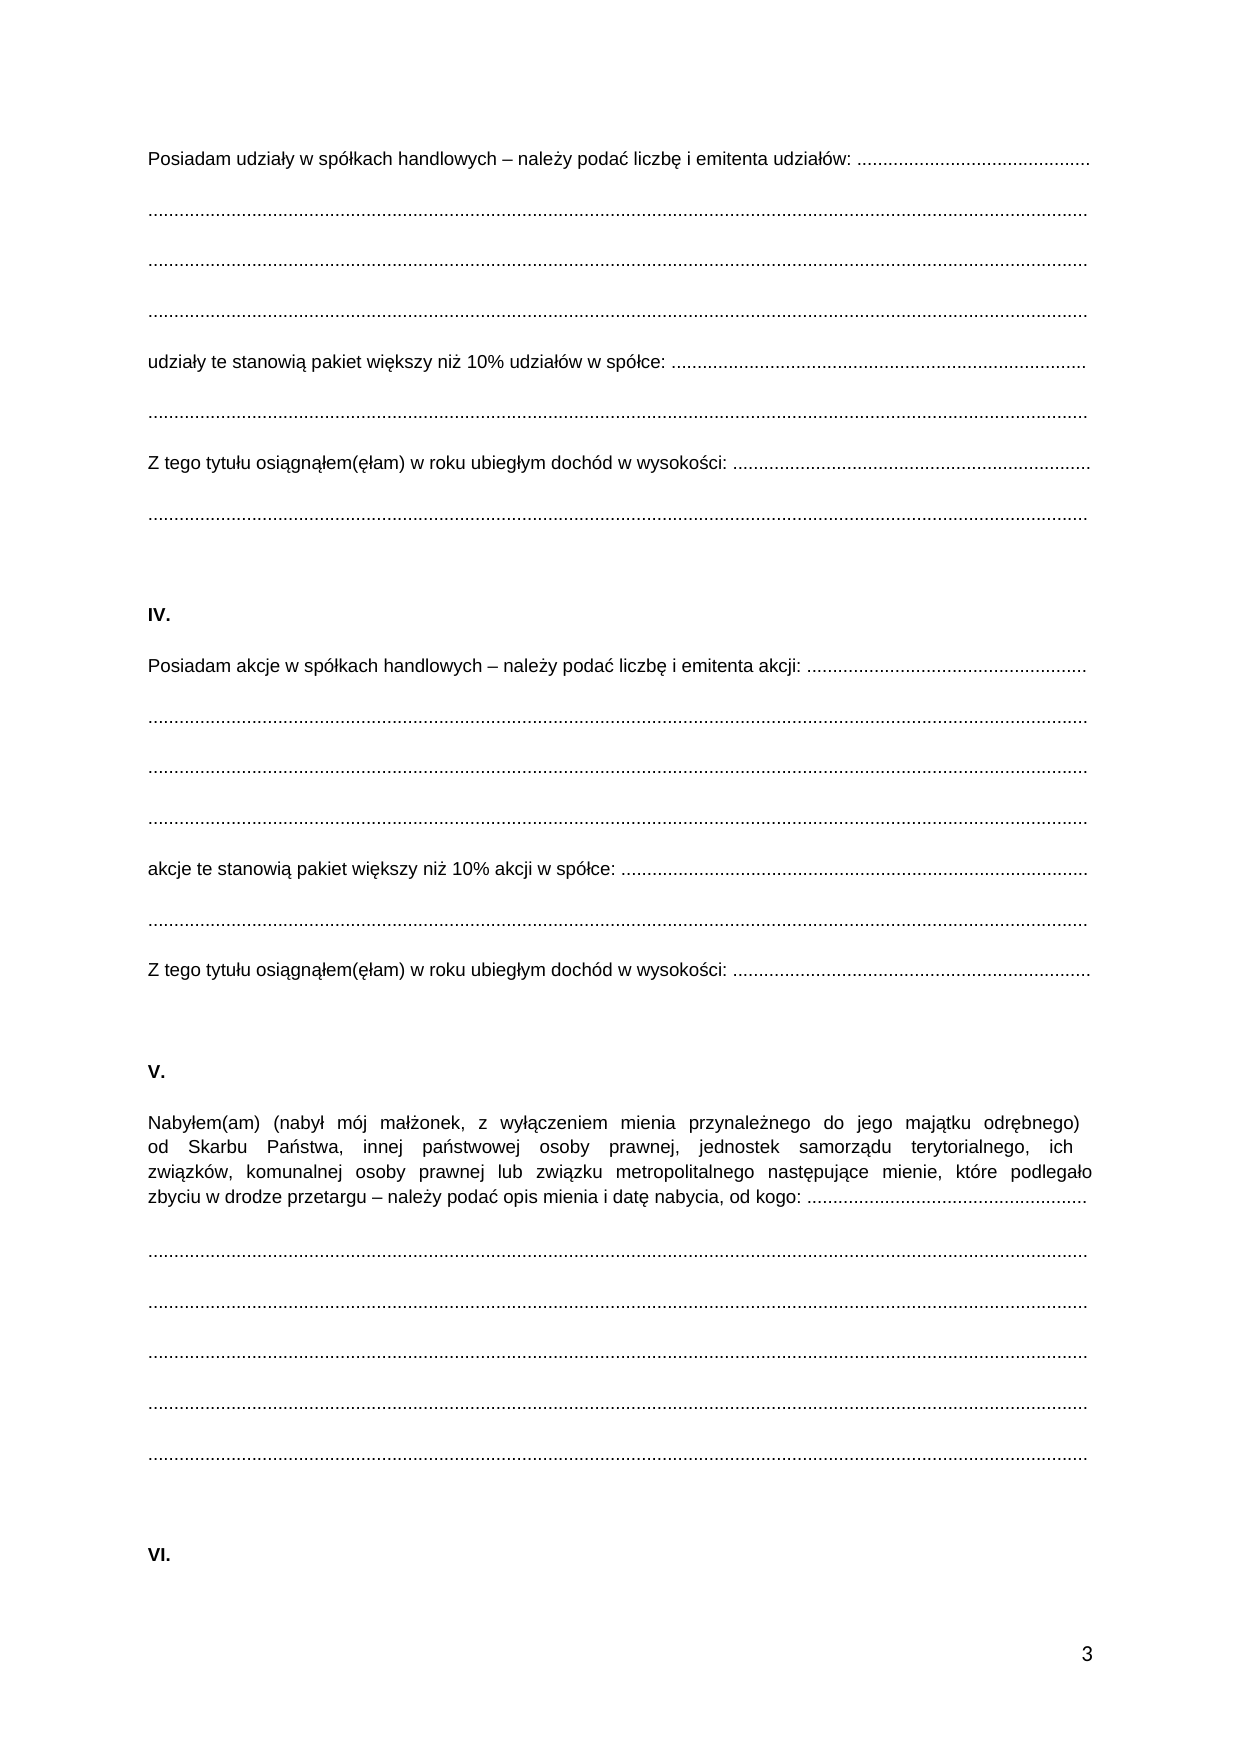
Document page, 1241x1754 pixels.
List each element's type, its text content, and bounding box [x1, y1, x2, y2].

text Z tego tytułu osiągnąłem(ęłam) w roku ubiegłym dochód w wysokości: ..................................................................... [148, 452, 1093, 473]
text udziały te stanowią pakiet większy niż 10% udziałów w spółce: ................................................................................ [148, 351, 1093, 372]
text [148, 198, 1093, 220]
text Posiadam akcje w spółkach handlowych – należy podać liczbę i emitenta akcji: ...................................................... [148, 655, 1093, 676]
text Z tego tytułu osiągnąłem(ęłam) w roku ubiegłym dochód w wysokości: ..................................................................... [148, 959, 1093, 981]
text V. [148, 1061, 1093, 1082]
text VI. [148, 1544, 1093, 1566]
text akcje te stanowią pakiet większy niż 10% akcji w spółce: .......................................................................................... [148, 858, 1093, 879]
text Nabyłem(am) (nabył mój małżonek, z wyłączeniem mienia przynależnego do jego majątku odrębnego) od Skarbu Państwa, innej państwowej osoby prawnej, jednostek samorządu terytorialnego, ich związków, komunalnej osoby prawnej lub związku metropolitalnego następujące mienie, które podlegało zbyciu w drodze przetargu – należy podać opis mienia i datę nabycia, od kogo: ...................................................... [148, 1111, 1093, 1207]
text Posiadam udziały w spółkach handlowych – należy podać liczbę i emitenta udziałów: ............................................. [148, 148, 1093, 169]
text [148, 1443, 1093, 1464]
text IV. [148, 604, 1093, 626]
